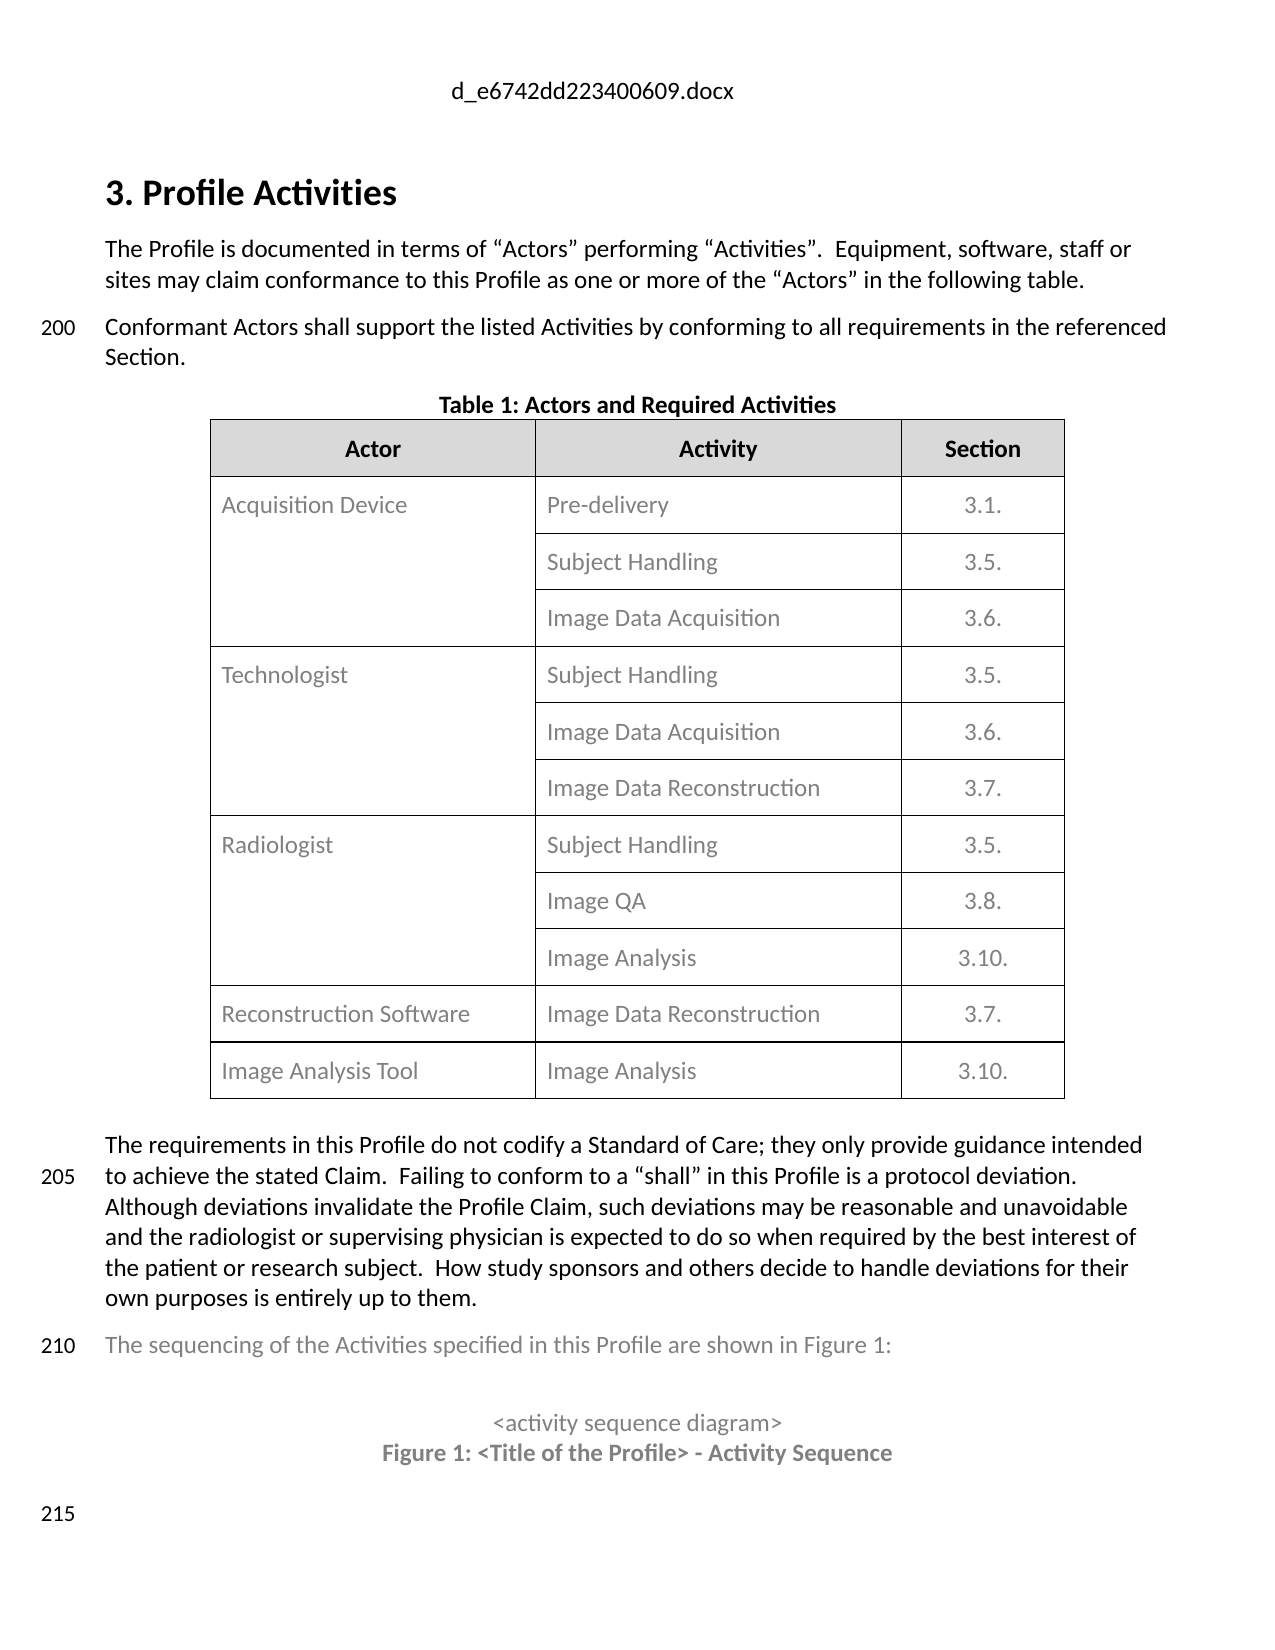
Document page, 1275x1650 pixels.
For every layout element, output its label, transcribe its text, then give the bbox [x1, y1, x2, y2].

table_cell 3.5. [902, 534, 1064, 589]
table_header Section [902, 420, 1064, 476]
table_cell Image Analysis [536, 1043, 901, 1098]
table_header Activity [536, 420, 901, 476]
table_cell Image Data Reconstruction [536, 760, 901, 815]
table_cell Image Analysis Tool [211, 1043, 535, 1098]
subtitle 3. Profile Activities [105, 169, 1170, 214]
table_cell 3.5. [902, 816, 1064, 872]
text The Profile is documented in terms of “Actors” performing “Activities”. Equipment, software, staff or sites may claim conformance to this Profile as one or more of the “Actors” in the following table. [105, 233, 1170, 294]
table_cell 3.8. [902, 873, 1064, 928]
table_cell Image QA [536, 873, 901, 928]
text <activity sequence diagram> [105, 1407, 1170, 1438]
table_cell Image Data Reconstruction [536, 986, 901, 1041]
table_cell 3.10. [902, 1043, 1064, 1098]
table_cell 3.10. [902, 929, 1064, 985]
table_cell 3.7. [902, 986, 1064, 1041]
table_cell 3.6. [902, 590, 1064, 646]
table_cell Subject Handling [536, 647, 901, 702]
table_cell Pre-delivery [536, 477, 901, 532]
table_cell Reconstruction Software [211, 986, 535, 1041]
table_cell 3.7. [902, 760, 1064, 815]
text The sequencing of the Activities specified in this Profile are shown in Figure 1: [105, 1329, 1170, 1360]
text Table 1: Actors and Required Activities [105, 389, 1170, 419]
table_cell Subject Handling [536, 816, 901, 872]
table_cell Acquisition Device [211, 477, 535, 646]
table_cell Technologist [211, 647, 535, 815]
text The requirements in this Profile do not codify a Standard of Care; they only provide guidance intended to achieve the stated Claim. Failing to conform to a “shall” in this Profile is a protocol deviation. Although deviations invalidate the Profile Claim, such deviations may be reasonable and unavoidable and the radiologist or supervising physician is expected to do so when required by the best interest of the patient or research subject. How study sponsors and others decide to handle deviations for their own purposes is entirely up to them. [105, 1129, 1170, 1313]
table_cell 3.5. [902, 647, 1064, 702]
table_cell Image Analysis [536, 929, 901, 985]
table_cell Subject Handling [536, 534, 901, 589]
table_cell Image Data Acquisition [536, 590, 901, 646]
table_cell 3.1. [902, 477, 1064, 532]
text Figure 1: <Title of the Profile> - Activity Sequence [105, 1438, 1170, 1468]
text Conformant Actors shall support the listed Activities by conforming to all requirements in the referenced Section. [105, 311, 1170, 372]
table_cell 3.6. [902, 703, 1064, 759]
table_cell Image Data Acquisition [536, 703, 901, 759]
table_header Actor [211, 420, 535, 476]
table_cell Radiologist [211, 816, 535, 985]
